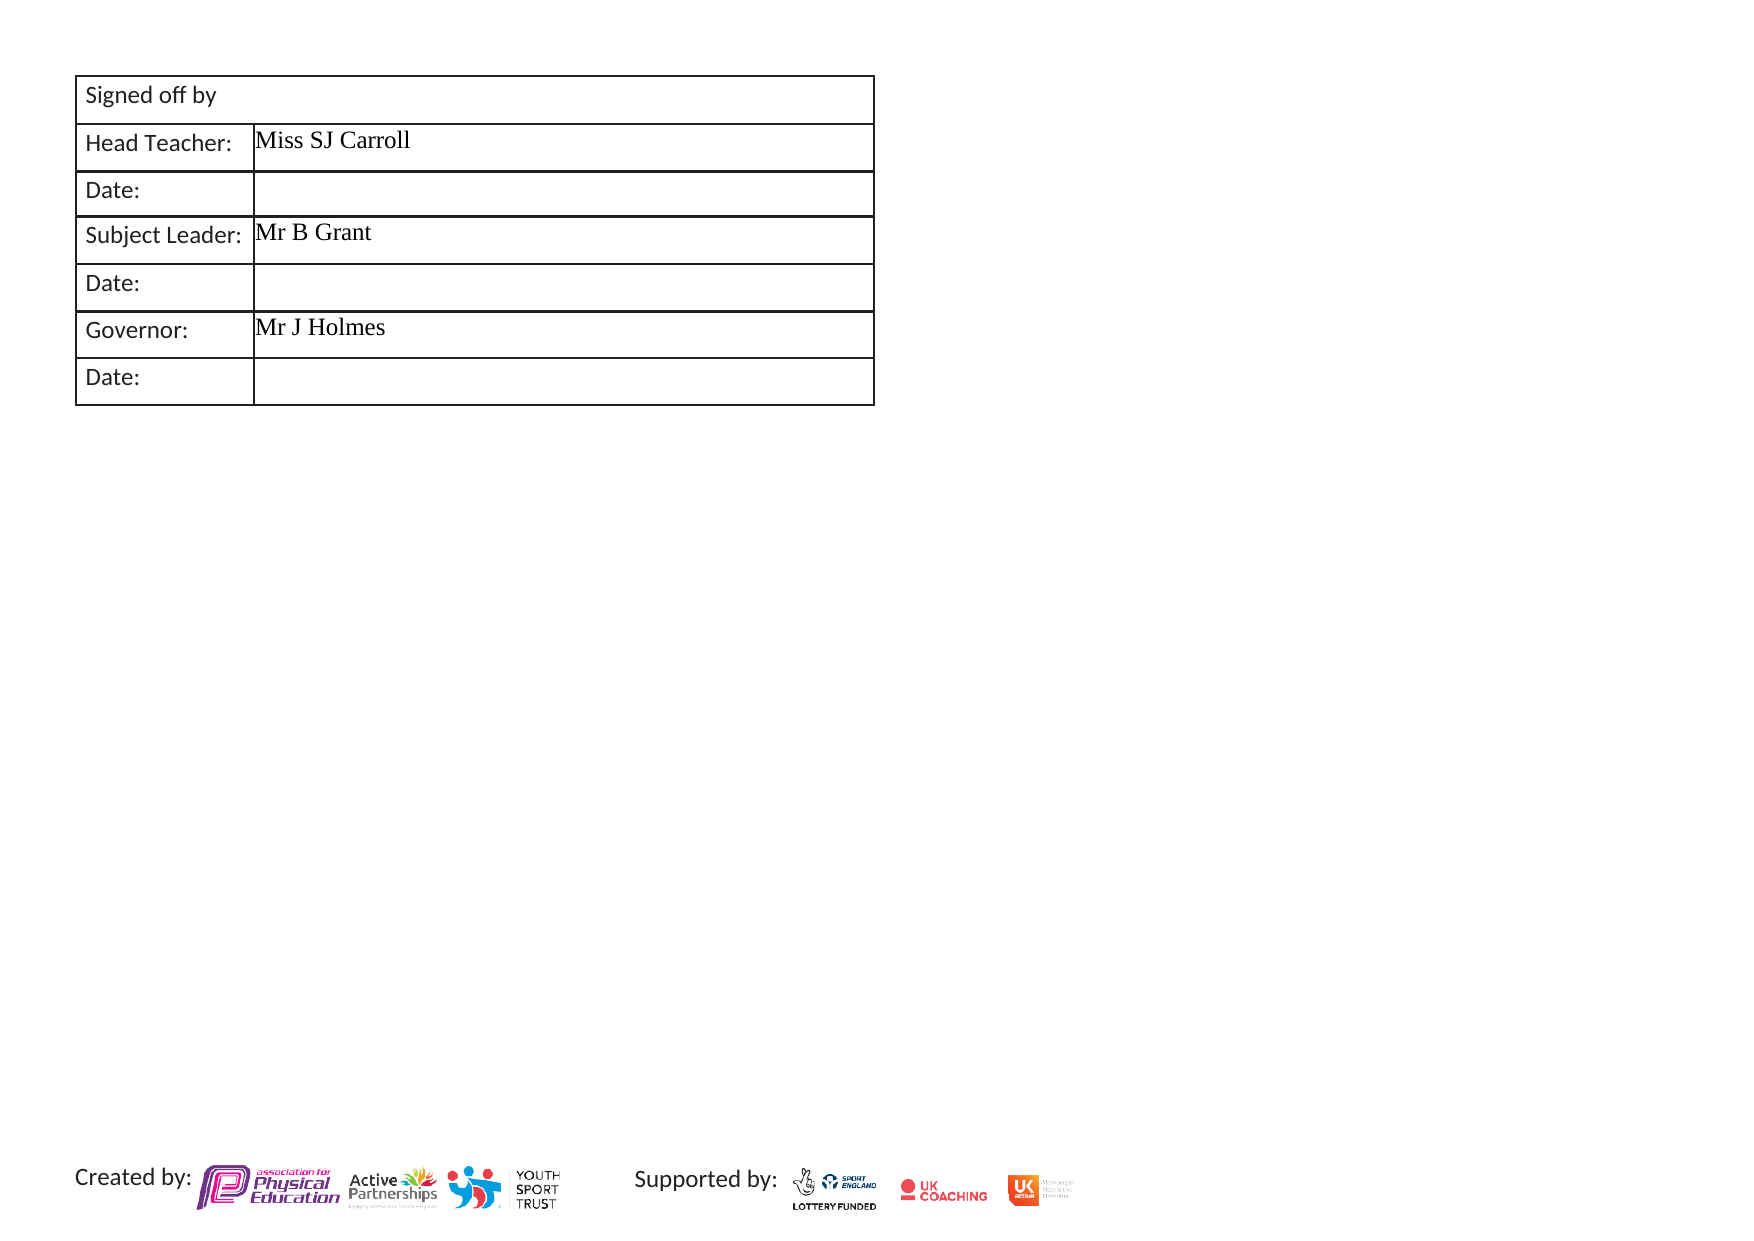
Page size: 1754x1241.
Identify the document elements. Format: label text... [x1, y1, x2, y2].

picture [793, 1168, 876, 1210]
table_cell Subject Leader: [77, 218, 253, 263]
table_cell Date: [77, 359, 253, 404]
table_cell [255, 359, 873, 404]
table_cell Governor: [77, 313, 253, 357]
picture [196, 1165, 560, 1210]
table_cell [255, 265, 873, 310]
table_cell Mr J Holmes [255, 313, 873, 357]
picture [920, 1181, 987, 1201]
table_header Signed off by [77, 77, 873, 123]
table_cell Miss SJ Carroll [255, 125, 873, 170]
table_cell [255, 173, 873, 215]
table_cell Head Teacher: [77, 125, 253, 170]
table_cell Mr B Grant [255, 218, 873, 263]
table_cell Date: [77, 265, 253, 310]
table_cell Date: [77, 173, 253, 215]
picture [1008, 1174, 1073, 1206]
